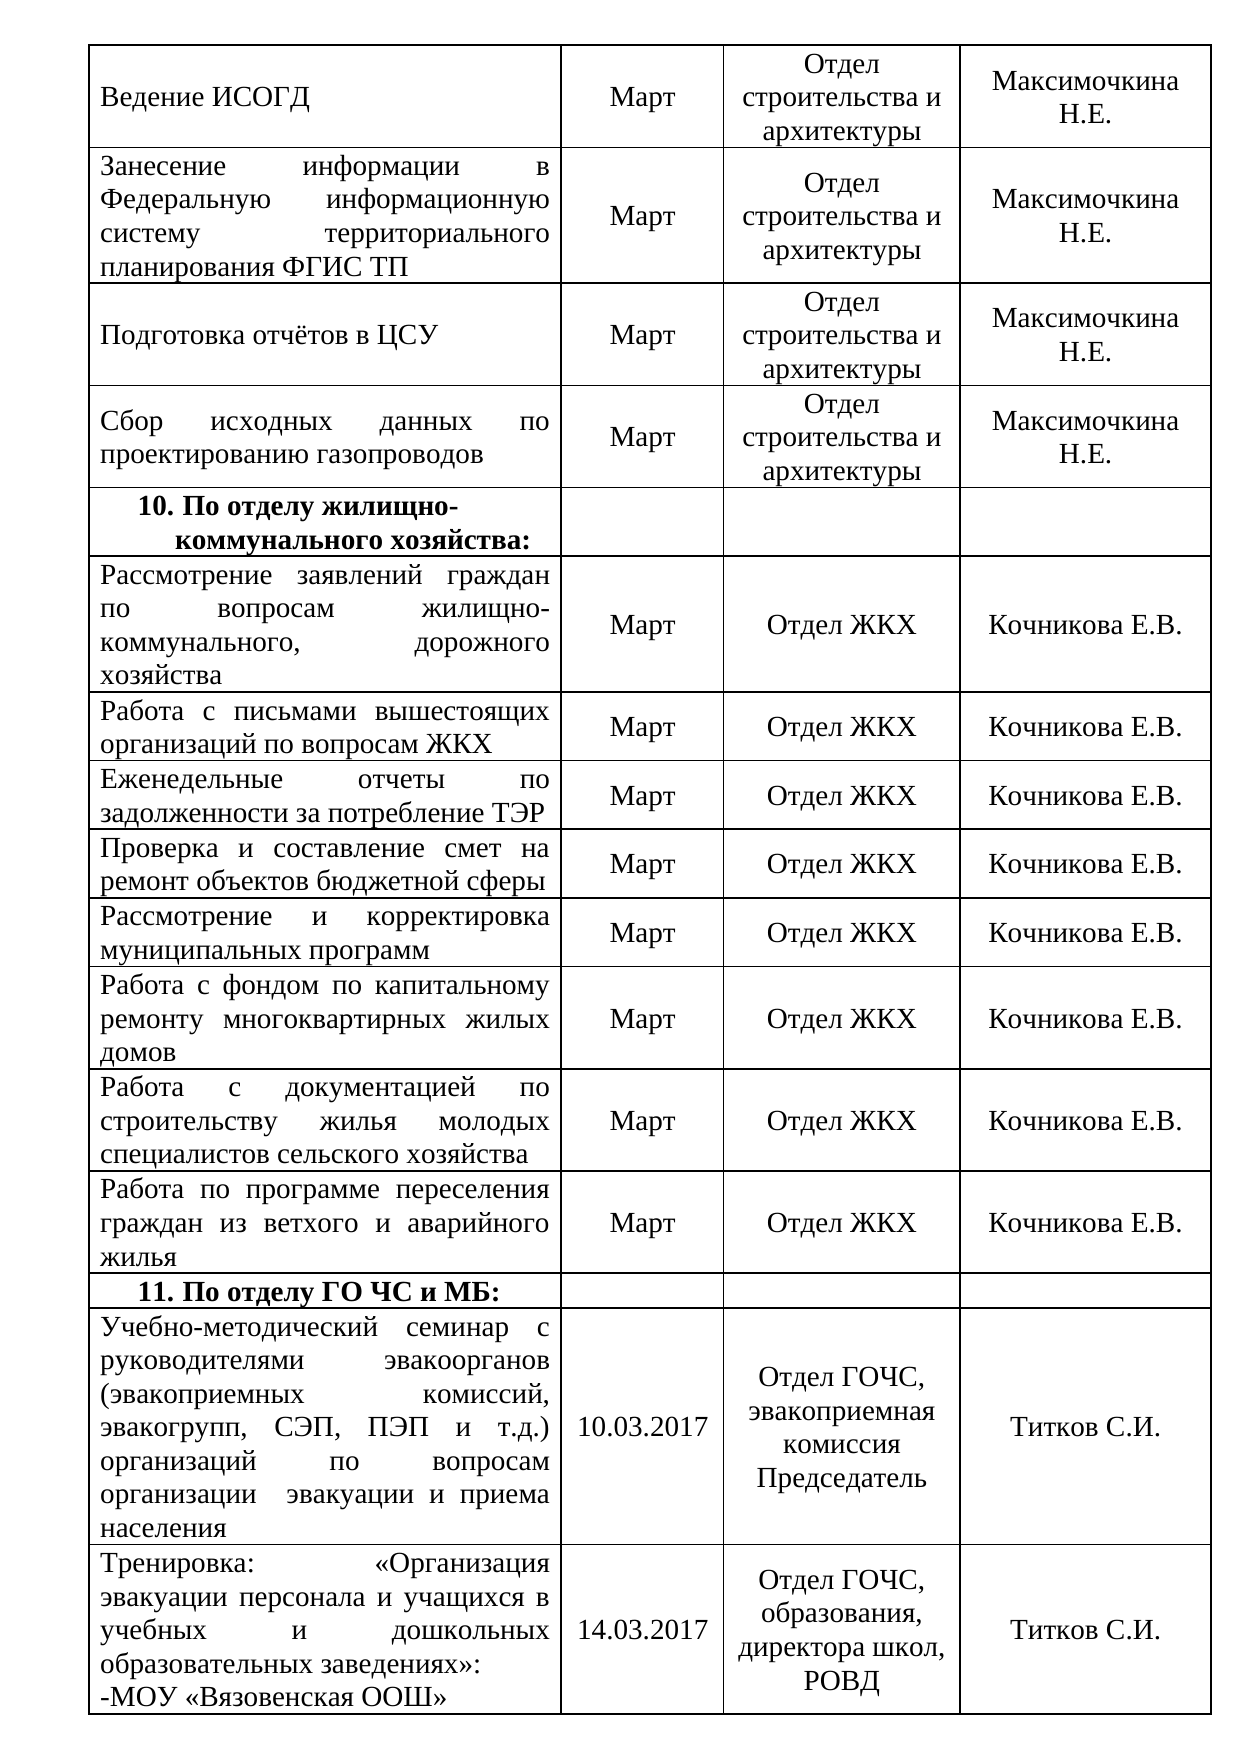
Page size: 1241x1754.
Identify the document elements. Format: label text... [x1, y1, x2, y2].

table_cell Кочникова Е.В. [961, 899, 1210, 966]
table_cell Работа с фондом по капитальному ремонту многоквартирных жилых домов [90, 967, 560, 1068]
table_cell Отдел ЖКХ [724, 967, 959, 1068]
table_cell По отделу ГО ЧС и МБ: [90, 1274, 560, 1307]
table_cell Март [562, 557, 723, 691]
table_cell Максимочкина Н.Е. [961, 386, 1210, 487]
table_cell Отдел ГОЧС, образования, директора школ, РОВД [724, 1545, 959, 1713]
table_cell Март [562, 46, 723, 147]
table_cell Март [562, 761, 723, 828]
table_cell Отдел ЖКХ [724, 557, 959, 691]
table_cell [961, 1274, 1210, 1307]
table_cell Кочникова Е.В. [961, 761, 1210, 828]
table_cell Отдел ЖКХ [724, 1070, 959, 1170]
table_cell Работа с письмами вышестоящих организаций по вопросам ЖКХ [90, 693, 560, 760]
table_cell Кочникова Е.В. [961, 693, 1210, 760]
table_cell [562, 1274, 723, 1307]
table_cell Подготовка отчётов в ЦСУ [90, 284, 560, 384]
table_cell 14.03.2017 [562, 1545, 723, 1713]
table_cell Март [562, 386, 723, 487]
table_cell Март [562, 693, 723, 760]
table_cell Кочникова Е.В. [961, 1070, 1210, 1170]
table_cell Кочникова Е.В. [961, 967, 1210, 1068]
table_cell Отдел ЖКХ [724, 761, 959, 828]
table_cell Занесение информации в Федеральную информационную систему территориального планирования ФГИС ТП [90, 148, 560, 282]
table_cell Отдел строительства и архитектуры [724, 148, 959, 282]
table_cell Отдел ГОЧС, эвакоприемная комиссия Председатель [724, 1309, 959, 1544]
table_cell Рассмотрение и корректировка муниципальных программ [90, 899, 560, 966]
table_cell Отдел ЖКХ [724, 899, 959, 966]
table_cell Максимочкина Н.Е. [961, 46, 1210, 147]
table_cell Март [562, 1172, 723, 1272]
table_cell [724, 1274, 959, 1307]
table_cell Кочникова Е.В. [961, 1172, 1210, 1272]
table_cell Март [562, 1070, 723, 1170]
table_cell Отдел ЖКХ [724, 693, 959, 760]
table_cell Титков С.И. [961, 1545, 1210, 1713]
table_cell Отдел строительства и архитектуры [724, 284, 959, 384]
table_cell [562, 488, 723, 555]
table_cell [724, 46, 959, 147]
table_cell Тренировка: «Организация эвакуации персонала и учащихся в учебных и дошкольных образовательных заведениях»: -МОУ «Вязовенская ООШ» [90, 1545, 560, 1713]
table_cell Март [562, 284, 723, 384]
table_cell Ведение ИСОГД [90, 46, 560, 147]
table_cell Работа с документацией по строительству жилья молодых специалистов сельского хозяйства [90, 1070, 560, 1170]
table_cell Максимочкина Н.Е. [961, 284, 1210, 384]
table_cell Отдел строительства и архитектуры [724, 386, 959, 487]
table_cell Отдел ЖКХ [724, 1172, 959, 1272]
table_cell По отделу жилищно-коммунального хозяйства: [90, 488, 560, 555]
table_cell Март [562, 899, 723, 966]
table_cell Кочникова Е.В. [961, 557, 1210, 691]
table_cell Еженедельные отчеты по задолженности за потребление ТЭР [90, 761, 560, 828]
table_cell Титков С.И. [961, 1309, 1210, 1544]
table_cell Проверка и составление смет на ремонт объектов бюджетной сферы [90, 830, 560, 897]
table_cell [724, 488, 959, 555]
table_cell Кочникова Е.В. [961, 830, 1210, 897]
table_cell Рассмотрение заявлений граждан по вопросам жилищно-коммунального, дорожного хозяйства [90, 557, 560, 691]
table_cell Март [562, 148, 723, 282]
table_cell Работа по программе переселения граждан из ветхого и аварийного жилья [90, 1172, 560, 1272]
table_cell Март [562, 967, 723, 1068]
table_cell Сбор исходных данных по проектированию газопроводов [90, 386, 560, 487]
table_cell Отдел ЖКХ [724, 830, 959, 897]
table_cell [961, 488, 1210, 555]
table_cell Март [562, 830, 723, 897]
table_cell Учебно-методический семинар с руководителями эвакоорганов (эвакоприемных комиссий, эвакогрупп, СЭП, ПЭП и т.д.) организаций по вопросам организации эвакуации и приема населения [90, 1309, 560, 1544]
table_cell 10.03.2017 [562, 1309, 723, 1544]
table_cell Максимочкина Н.Е. [961, 148, 1210, 282]
